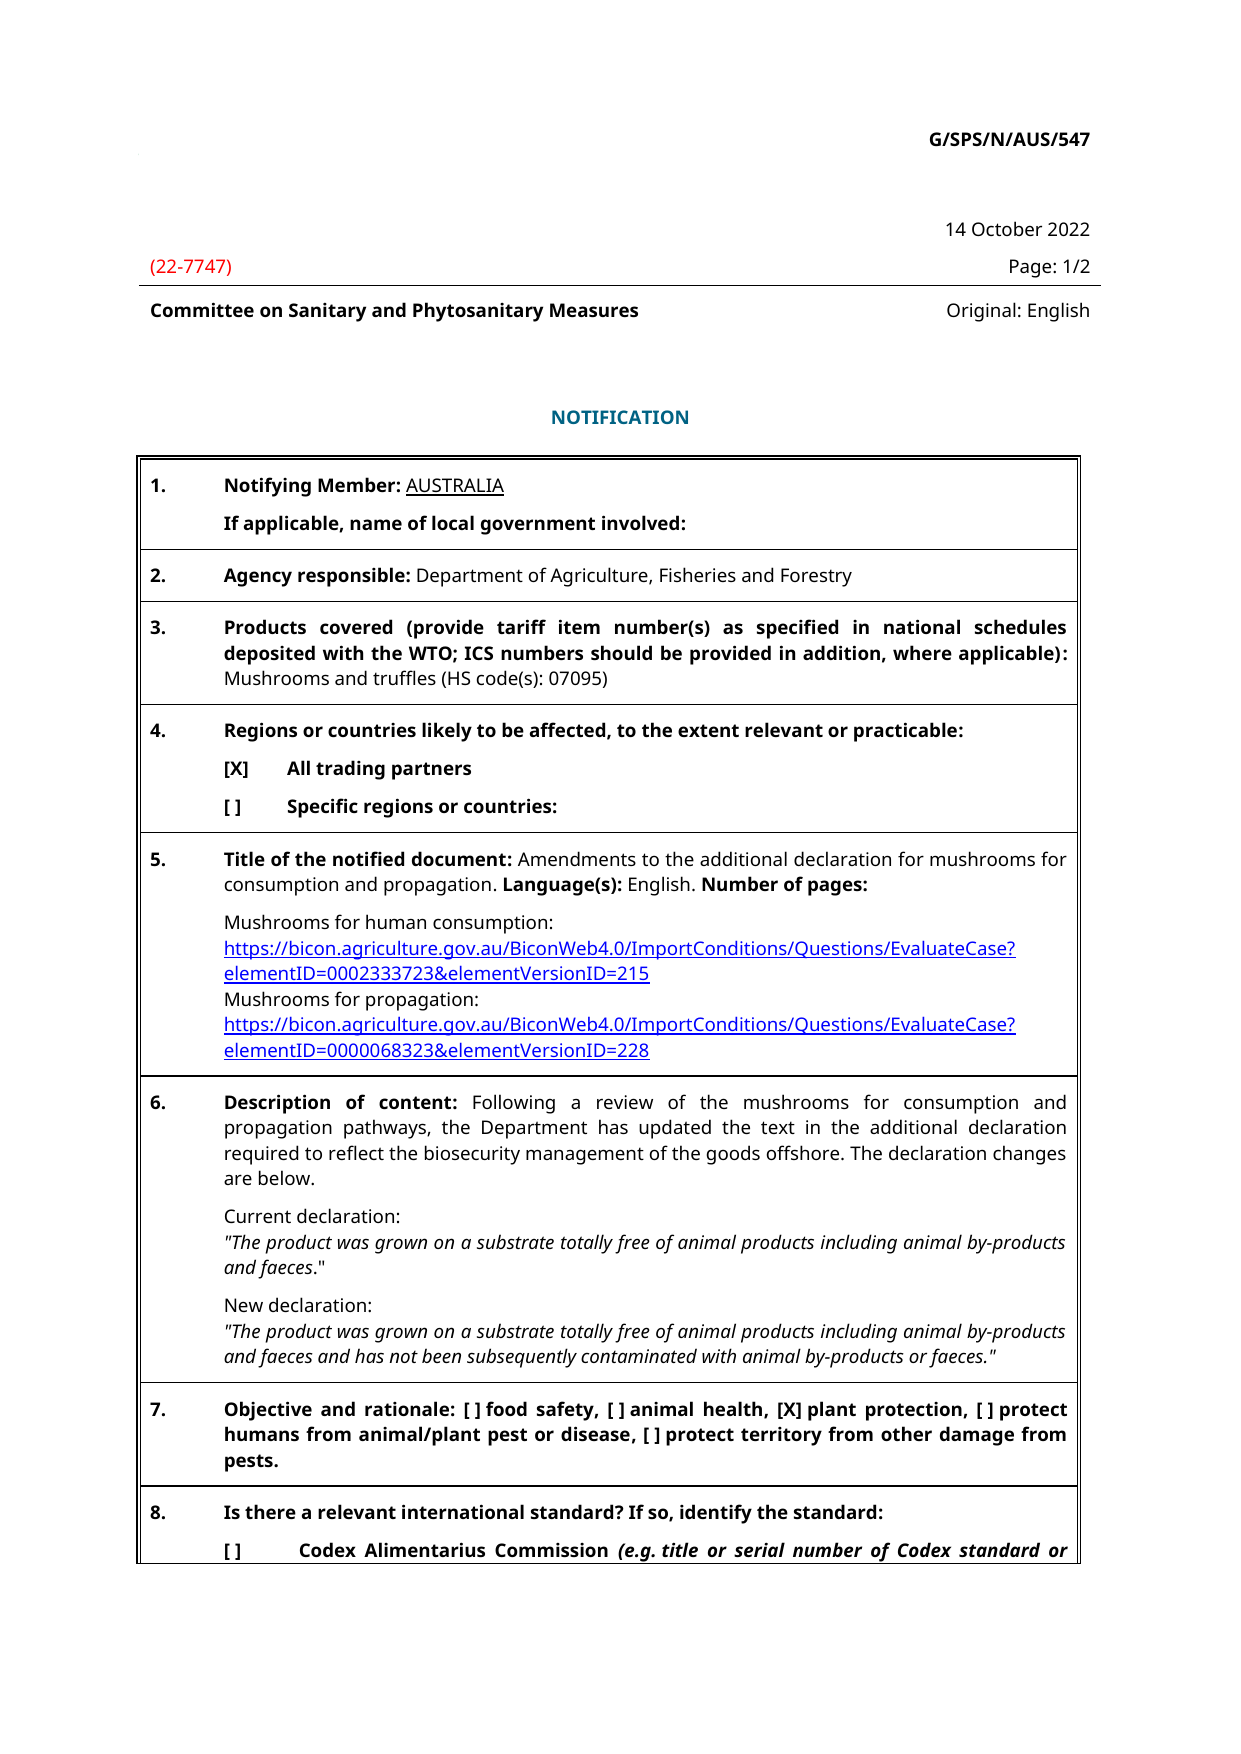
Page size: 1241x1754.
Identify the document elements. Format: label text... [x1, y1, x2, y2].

table_cell 5. [141, 833, 212, 1075]
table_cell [212, 1487, 1077, 1562]
table_cell Products covered (provide tariff item number(s) as specified in national schedules deposited with the WTO; ICS numbers should be provided in addition, where applicable): Mushrooms and truffles (HS code(s): 07095) [212, 602, 1077, 704]
table_cell Title of the notified document: Amendments to the additional declaration for mushrooms for consumption and propagation. Language(s): English. Number of pages: Mushrooms for human consumption: https://bicon.agriculture.gov.au/BiconWeb4.0/ImportConditions/Questions/EvaluateCase?elementID=0002333723&elementVersionID=215 Mushrooms for propagation: https://bicon.agriculture.gov.au/BiconWeb4.0/ImportConditions/Questions/EvaluateCase?elementID=0000068323&elementVersionID=228 [212, 833, 1077, 1075]
table_cell 2. [141, 550, 212, 601]
table_cell 8. [141, 1487, 212, 1562]
table_cell 6. [141, 1077, 212, 1382]
table_header Notifying Member: AUSTRALIA If applicable, name of local government involved: [212, 460, 1077, 548]
table_cell 3. [141, 602, 212, 704]
table_cell 4. [141, 705, 212, 832]
title NOTIFICATION [150, 405, 1090, 430]
table_cell 7. [141, 1383, 212, 1485]
table_cell Description of content: Following a review of the mushrooms for consumption and propagation pathways, the Department has updated the text in the additional declaration required to reflect the biosecurity management of the goods offshore. The declaration changes are below. Current declaration: "The product was grown on a substrate totally free of animal products including animal by-products and faeces." New declaration: "The product was grown on a substrate totally free of animal products including animal by-products and faeces and has not been subsequently contaminated with animal by-products or faeces." [212, 1077, 1077, 1382]
table_cell Agency responsible: Department of Agriculture, Fisheries and Forestry [212, 550, 1077, 601]
table_cell Objective and rationale: [ ] food safety, [ ] animal health, [X] plant protection, [ ] protect humans from animal/plant pest or disease, [ ] protect territory from other damage from pests. [212, 1383, 1077, 1485]
table_cell Regions or countries likely to be affected, to the extent relevant or practicable: [X] All trading partners [ ] Specific regions or countries: [212, 705, 1077, 832]
table_header 1. [141, 460, 212, 548]
